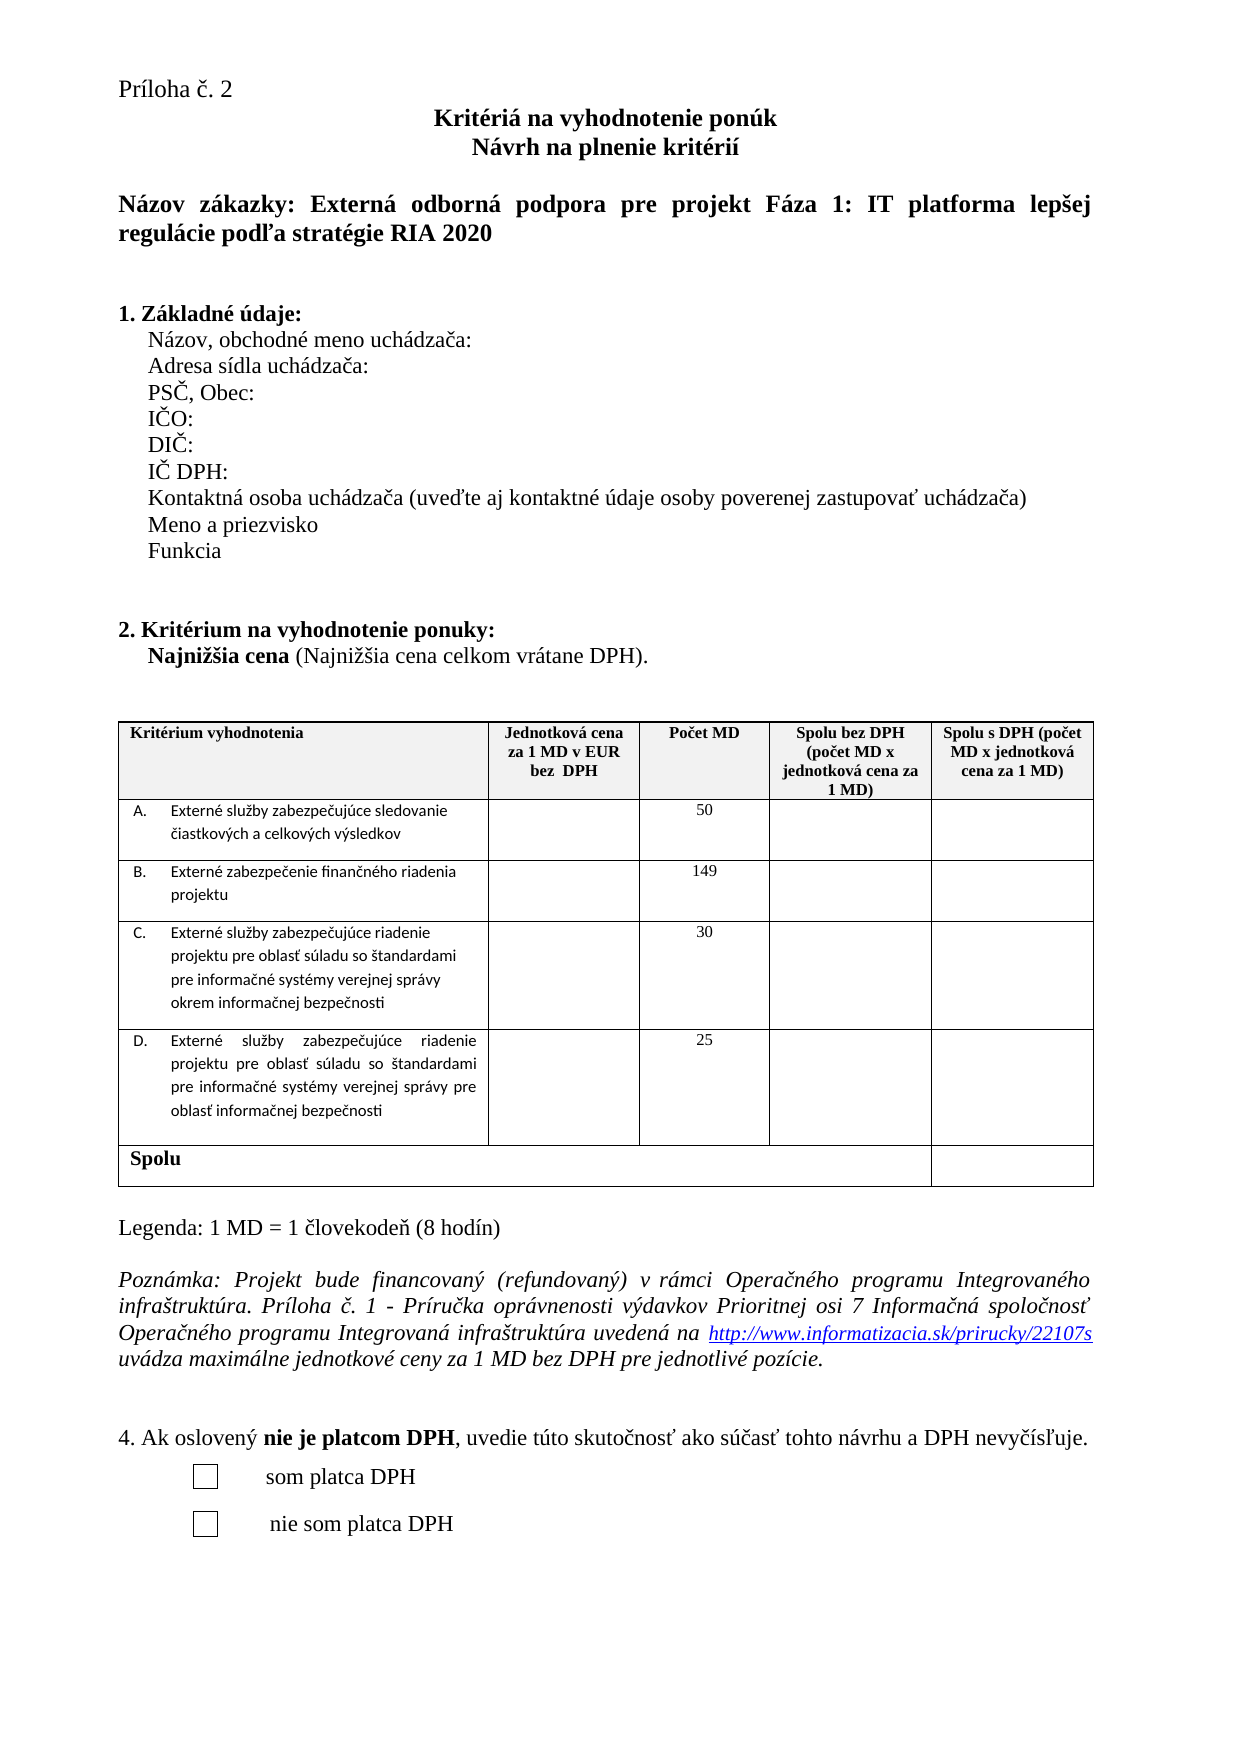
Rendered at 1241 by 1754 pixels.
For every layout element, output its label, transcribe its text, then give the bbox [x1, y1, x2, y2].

text PSČ, Obec: [88, 379, 1092, 405]
table_cell [932, 1146, 1093, 1186]
table_header Jednotková cena za 1 MD v EUR bez DPH [489, 723, 639, 799]
table_header Kritérium vyhodnotenia [119, 723, 488, 799]
text 2. Kritérium na vyhodnotenie ponuky: [118, 616, 1092, 642]
text Kritériá na vyhodnotenie ponúk [118, 103, 1092, 132]
table_cell Spolu [119, 1146, 931, 1186]
table_header Spolu bez DPH (počet MD x jednotková cena za 1 MD) [770, 723, 931, 799]
table_cell Externé služby zabezpečujúce riadenie projektu pre oblasť súladu so štandardami pre informačné systémy verejnej správy okrem informačnej bezpečnosti [119, 922, 488, 1029]
table_cell [489, 922, 639, 1029]
text Kontaktná osoba uchádzača (uveďte aj kontaktné údaje osoby poverenej zastupovať uchádzača) [88, 484, 1092, 511]
table_cell [932, 1030, 1093, 1145]
table_cell [489, 1030, 639, 1145]
table_header Spolu s DPH (počet MD x jednotková cena za 1 MD) [932, 723, 1093, 799]
text 4. Ak oslovený nie je platcom DPH, uvedie túto skutočnosť ako súčasť tohto návrhu a DPH nevyčísľuje. [118, 1424, 1092, 1451]
text Názov, obchodné meno uchádzača: [88, 326, 1092, 352]
table_cell [770, 1030, 931, 1145]
text Návrh na plnenie kritérií [118, 132, 1092, 161]
text Funkcia [88, 537, 1092, 563]
text Adresa sídla uchádzača: [88, 352, 1092, 379]
text Poznámka: Projekt bude financovaný (refundovaný) v rámci Operačného programu Integrovaného infraštruktúra. Príloha č. 1 - Príručka oprávnenosti výdavkov Prioritnej osi 7 Informačná spoločnosť Operačného programu Integrovaná infraštruktúra uvedená na http://www.informatizacia.sk/prirucky/22107s uvádza maximálne jednotkové ceny za 1 MD bez DPH pre jednotlivé pozície. [118, 1266, 1092, 1372]
table_cell Externé zabezpečenie finančného riadenia projektu [119, 861, 488, 921]
table_cell [932, 861, 1093, 921]
table_header Počet MD [640, 723, 769, 799]
text Legenda: 1 MD = 1 človekodeň (8 hodín) [118, 1213, 1092, 1240]
table_cell [932, 922, 1093, 1029]
table_cell 30 [640, 922, 769, 1029]
text DIČ: [88, 432, 1092, 458]
table_cell Externé služby zabezpečujúce riadenie projektu pre oblasť súladu so štandardami pre informačné systémy verejnej správy pre oblasť informačnej bezpečnosti [119, 1030, 488, 1145]
table_cell 149 [640, 861, 769, 921]
table_cell [932, 800, 1093, 860]
table_cell [489, 861, 639, 921]
table_cell Externé služby zabezpečujúce sledovanie čiastkových a celkových výsledkov [119, 800, 488, 860]
text IČO: [88, 405, 1092, 432]
table_cell [770, 800, 931, 860]
text Meno a priezvisko [88, 511, 1092, 537]
table_cell [770, 922, 931, 1029]
text nie som platca DPH [118, 1510, 1092, 1537]
text Najnižšia cena (Najnižšia cena celkom vrátane DPH). [118, 642, 1092, 669]
table_cell 25 [640, 1030, 769, 1145]
table_cell [489, 800, 639, 860]
text 1. Základné údaje: [118, 300, 1092, 326]
table_cell [770, 861, 931, 921]
text IČ DPH: [88, 458, 1092, 484]
text som platca DPH [118, 1463, 1092, 1489]
text Názov zákazky: Externá odborná podpora pre projekt Fáza 1: IT platforma lepšej regulácie podľa stratégie RIA 2020 [118, 189, 1092, 247]
table_cell 50 [640, 800, 769, 860]
